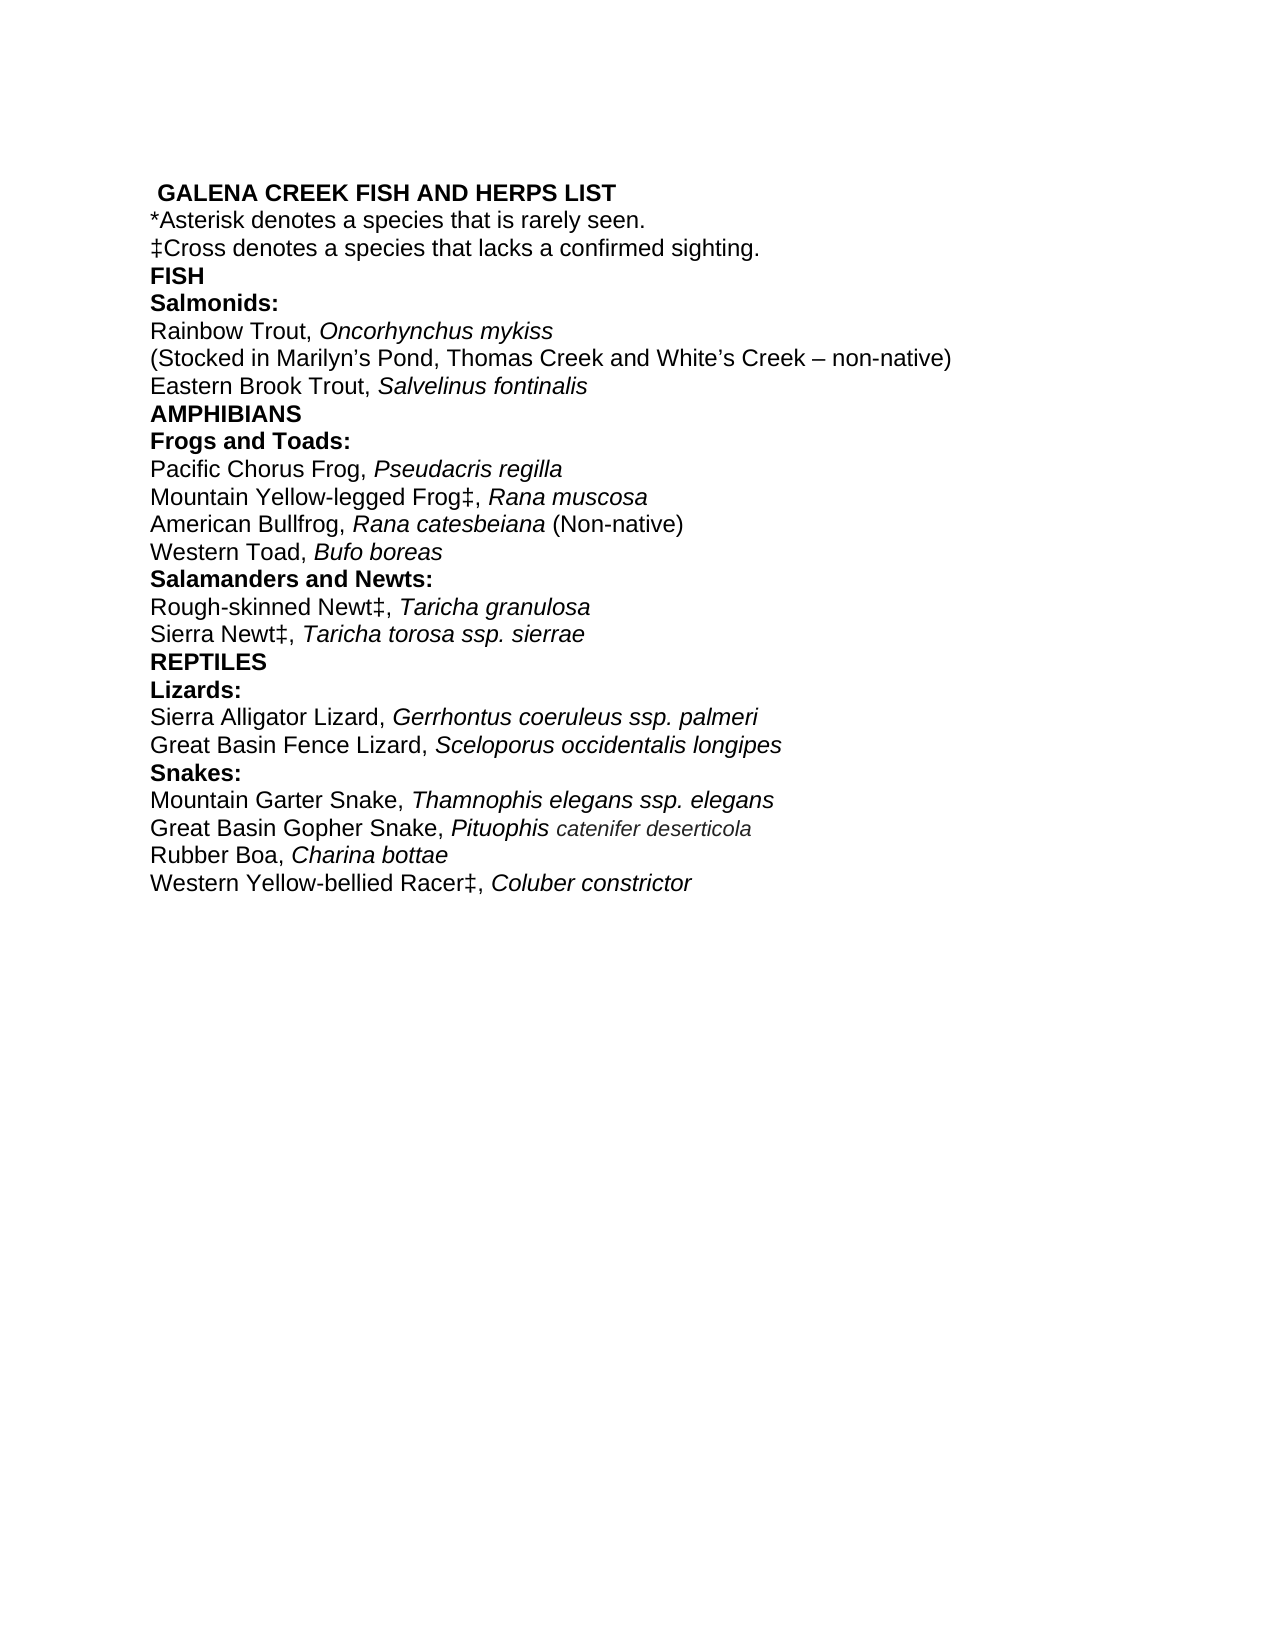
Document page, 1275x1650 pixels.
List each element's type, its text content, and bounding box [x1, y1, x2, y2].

text AMPHIBIANS [150, 399, 1125, 427]
text Lizards: [150, 676, 1125, 703]
text Great Basin Gopher Snake, Pituophis catenifer deserticola [150, 814, 1125, 841]
text Western Yellow-bellied Racer‡, Coluber constrictor [150, 869, 1125, 896]
text ‡Cross denotes a species that lacks a confirmed sighting. [150, 234, 1125, 262]
text American Bullfrog, Rana catesbeiana (Non-native) [150, 510, 1125, 538]
text GALENA CREEK FISH AND HERPS LIST [150, 179, 1125, 206]
text REPTILES [150, 648, 1125, 676]
text Pacific Chorus Frog, Pseudacris regilla [150, 455, 1125, 482]
text FISH [150, 262, 1125, 289]
text Rainbow Trout, Oncorhynchus mykiss [150, 317, 1125, 344]
text Salamanders and Newts: [150, 565, 1125, 593]
text Rough-skinned Newt‡, Taricha granulosa [150, 593, 1125, 620]
text (Stocked in Marilyn’s Pond, Thomas Creek and White’s Creek – non-native) [150, 344, 1125, 372]
text *Asterisk denotes a species that is rarely seen. [150, 206, 1125, 234]
text Mountain Garter Snake, Thamnophis elegans ssp. elegans [150, 786, 1125, 814]
text Eastern Brook Trout, Salvelinus fontinalis [150, 372, 1125, 399]
text Western Toad, Bufo boreas [150, 538, 1125, 565]
text Salmonids: [150, 289, 1125, 317]
text Sierra Alligator Lizard, Gerrhontus coeruleus ssp. palmeri [150, 703, 1125, 731]
text Sierra Newt‡, Taricha torosa ssp. sierrae [150, 620, 1125, 648]
text Great Basin Fence Lizard, Sceloporus occidentalis longipes [150, 731, 1125, 758]
text Snakes: [150, 758, 1125, 786]
text Rubber Boa, Charina bottae [150, 841, 1125, 869]
text Mountain Yellow-legged Frog‡, Rana muscosa [150, 482, 1125, 510]
text Frogs and Toads: [150, 427, 1125, 455]
